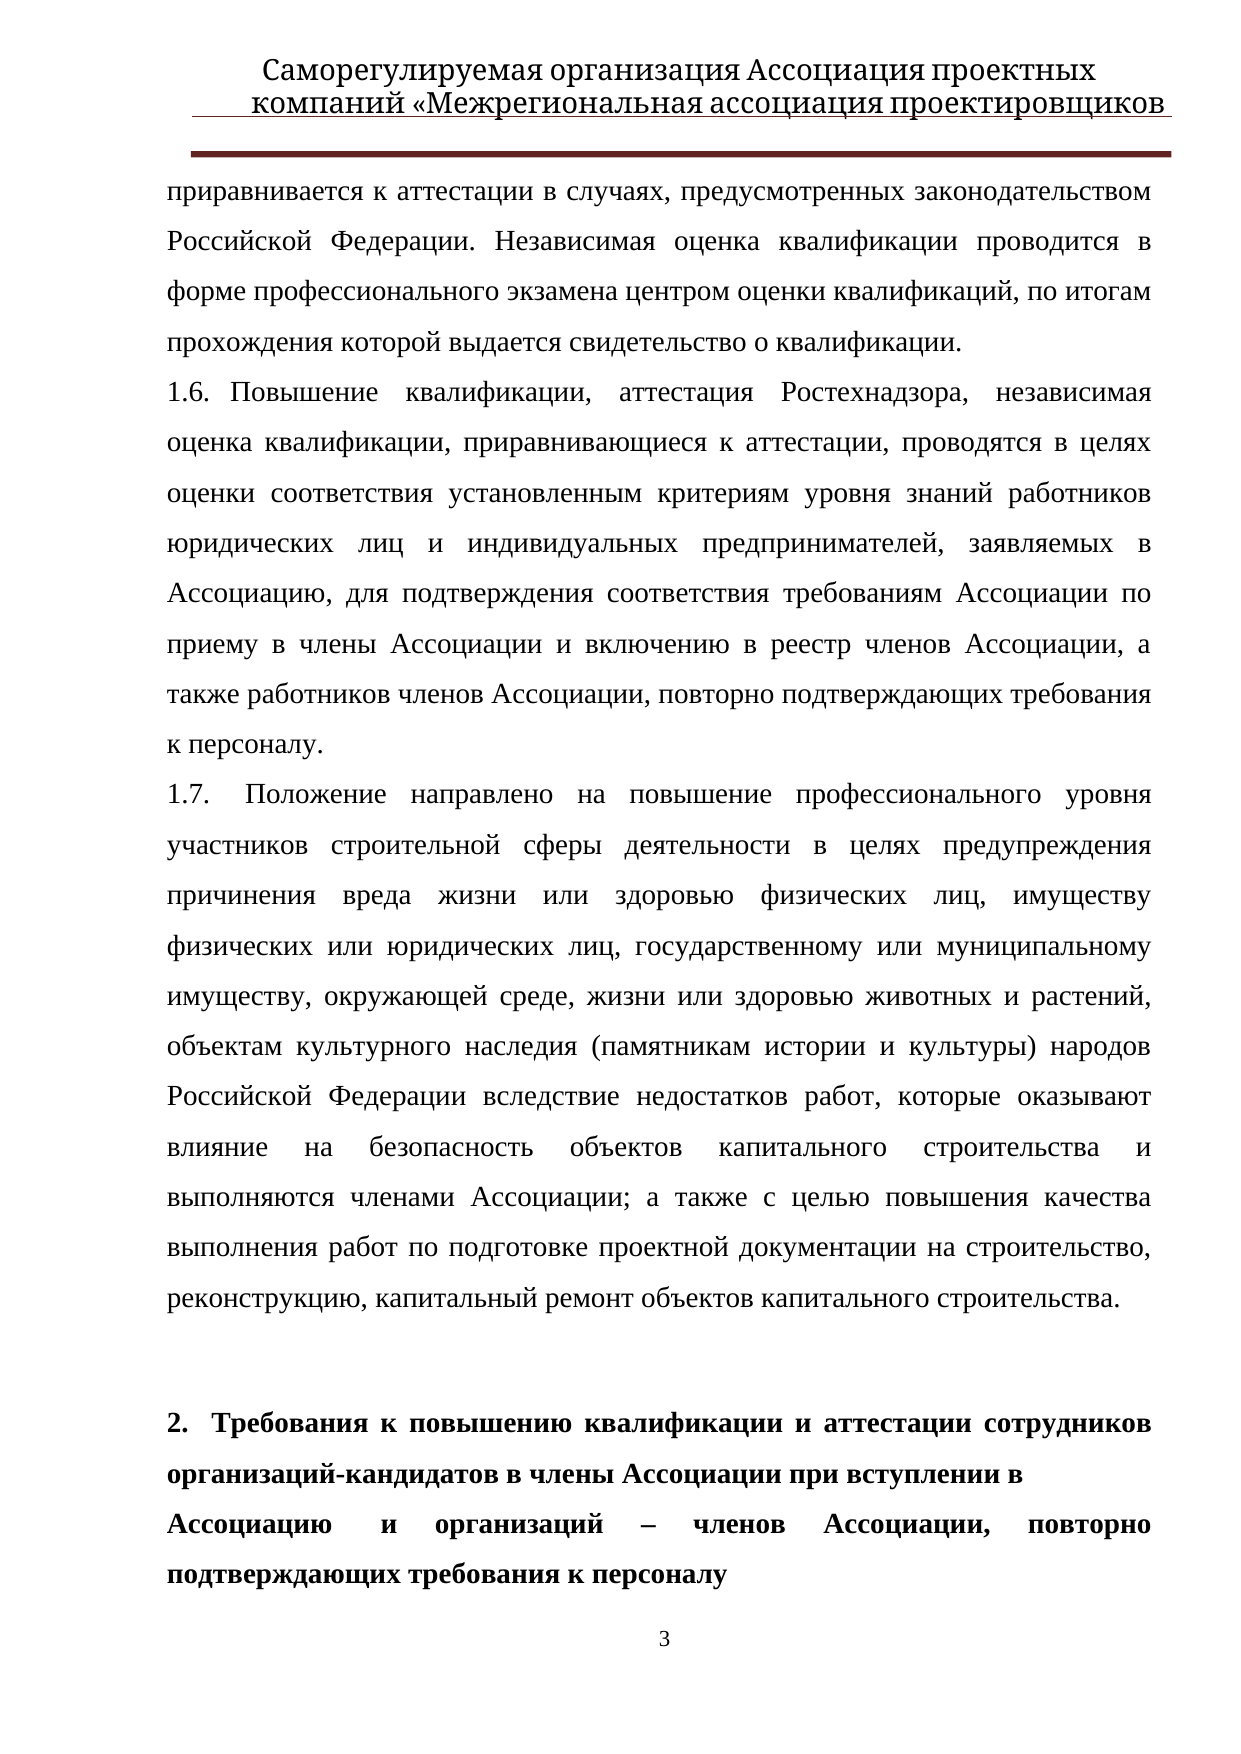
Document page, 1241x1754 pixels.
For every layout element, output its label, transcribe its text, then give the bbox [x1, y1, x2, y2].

subtitle Требования к повышению квалификации и аттестации сотрудников организаций-кандидатов в члены Ассоциации при вступлении в [167, 1406, 1152, 1489]
text Ассоциацию и организаций – членов Ассоциации, повторно подтверждающих требования к персоналу [167, 1506, 1152, 1590]
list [167, 173, 1152, 357]
list Положение направлено на повышение профессионального уровня участников строительной сферы деятельности в целях предупреждения причинения вреда жизни или здоровью физических лиц, имуществу физических или юридических лиц, государственному или муниципальному имуществу, окружающей среде, жизни или здоровью животных и растений, объектам культурного наследия (памятникам истории и культуры) народов Российской Федерации вследствие недостатков работ, которые оказывают влияние на безопасность объектов капитального строительства и выполняются членами Ассоциации; а также с целью повышения качества выполнения работ по подготовке проектной документации на строительство, реконструкцию, капитальный ремонт объектов капитального строительства. [167, 777, 1152, 1313]
list Повышение квалификации, аттестация Ростехнадзора, независимая оценка квалификации, приравнивающиеся к аттестации, проводятся в целях оценки соответствия установленным критериям уровня знаний работников юридических лиц и индивидуальных предпринимателей, заявляемых в Ассоциацию, для подтверждения соответствия требованиям Ассоциации по приему в члены Ассоциации и включению в реестр членов Ассоциации, а также работников членов Ассоциации, повторно подтверждающих требования к персоналу. [167, 374, 1152, 760]
